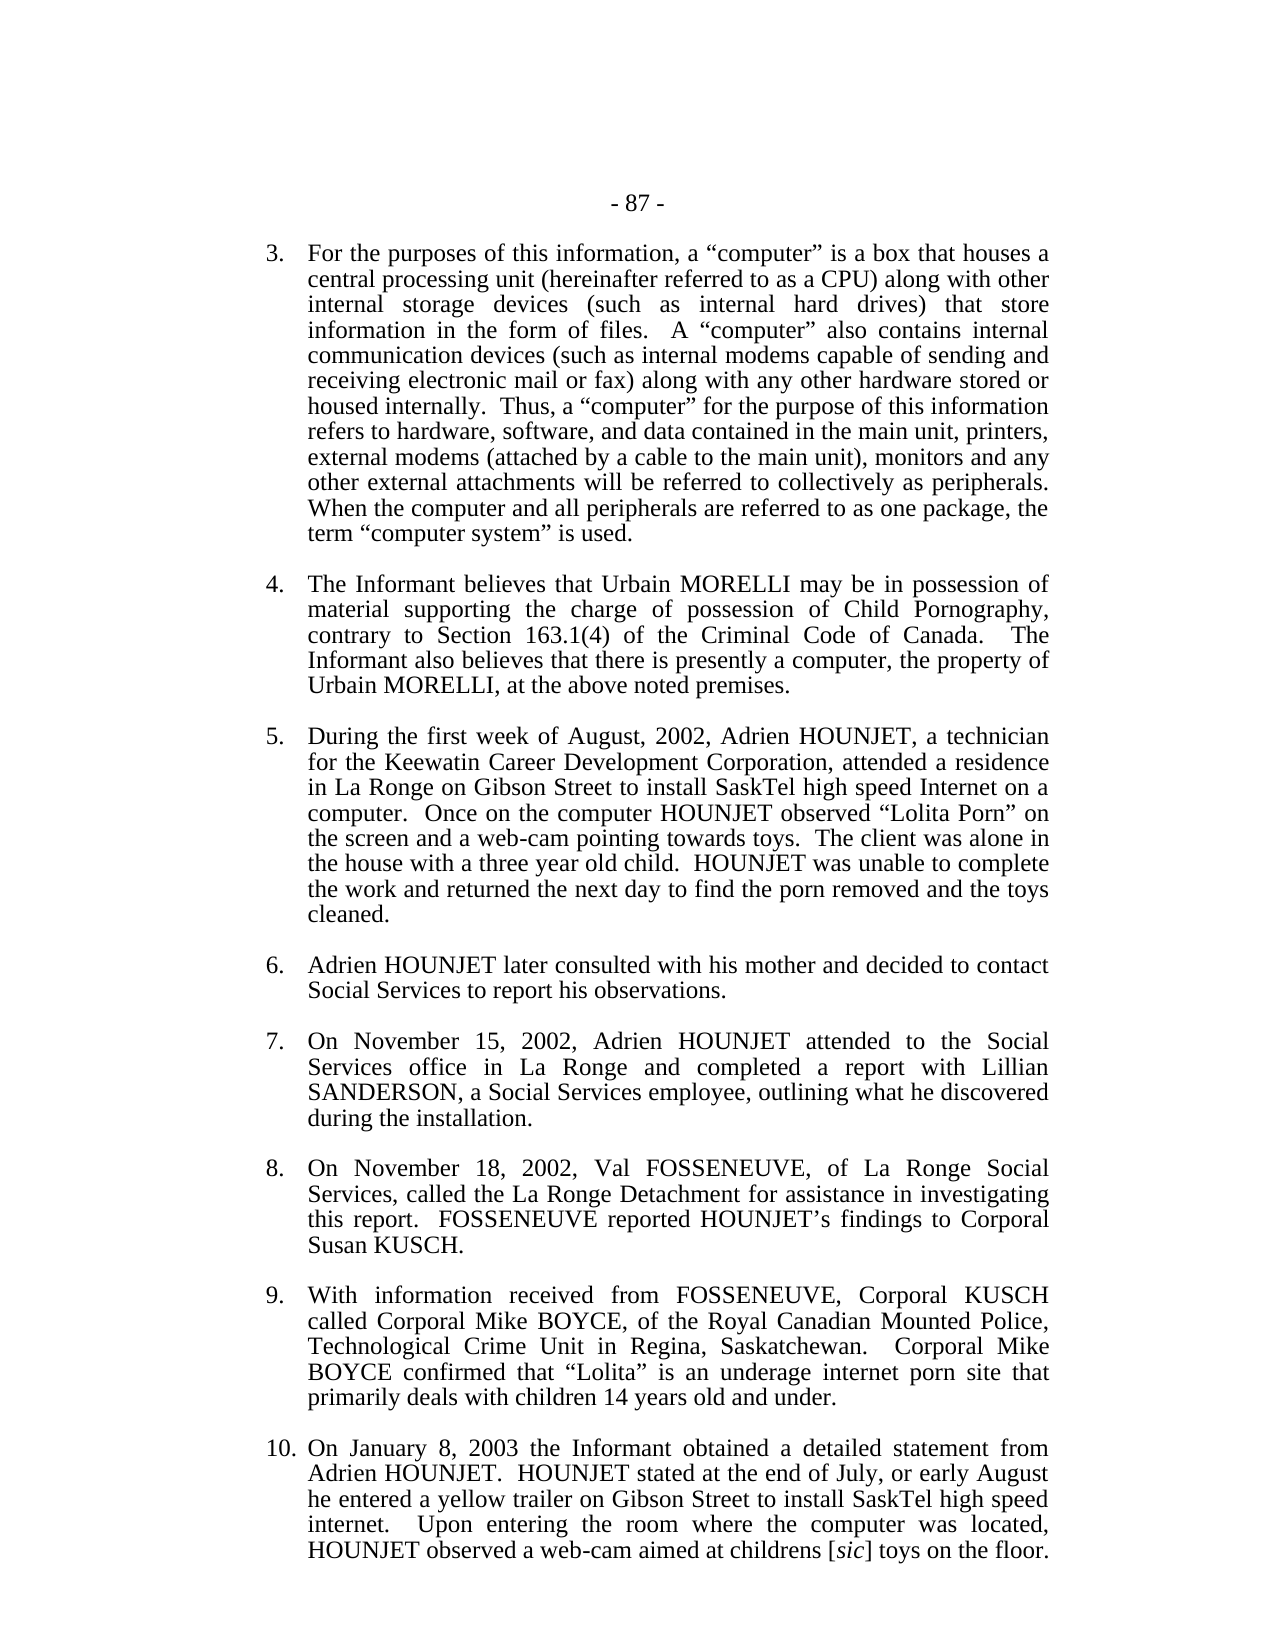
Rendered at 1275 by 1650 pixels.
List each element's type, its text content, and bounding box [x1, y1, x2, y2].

text 5. During the first week of August, 2002, Adrien HOUNJET, a technician for the Keewatin Career Development Corporation, attended a residence in La Ronge on Gibson Street to install SaskTel high speed Internet on a computer. Once on the computer HOUNJET observed “Lolita Porn” on the screen and a web-cam pointing towards toys. The client was alone in the house with a three year old child. HOUNJET was unable to complete the work and returned the next day to find the porn removed and the toys cleaned. [266, 724, 1050, 928]
text 8. On November 18, 2002, Val FOSSENEUVE, of La Ronge Social Services, called the La Ronge Detachment for assistance in investigating this report. FOSSENEUVE reported HOUNJET’s findings to Corporal Susan KUSCH. [266, 1156, 1050, 1258]
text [266, 1436, 1050, 1563]
text 7. On November 15, 2002, Adrien HOUNJET attended to the Social Services office in La Ronge and completed a report with Lillian SANDERSON, a Social Services employee, outlining what he discovered during the installation. [266, 1029, 1050, 1131]
text 3. For the purposes of this information, a “computer” is a box that houses a central processing unit (hereinafter referred to as a CPU) along with other internal storage devices (such as internal hard drives) that store information in the form of files. A “computer” also contains internal communication devices (such as internal modems capable of sending and receiving electronic mail or fax) along with any other hardware stored or housed internally. Thus, a “computer” for the purpose of this information refers to hardware, software, and data contained in the main unit, printers, external modems (attached by a cable to the main unit), monitors and any other external attachments will be referred to collectively as peripherals. When the computer and all peripherals are referred to as one package, the term “computer system” is used. [266, 241, 1050, 546]
text 4. The Informant believes that Urbain MORELLI may be in possession of material supporting the charge of possession of Child Pornography, contrary to Section 163.1(4) of the Criminal Code of Canada. The Informant also believes that there is presently a computer, the property of Urbain MORELLI, at the above noted premises. [266, 572, 1050, 699]
text 6. Adrien HOUNJET later consulted with his mother and decided to contact Social Services to report his observations. [266, 953, 1050, 1004]
text 9. With information received from FOSSENEUVE, Corporal KUSCH called Corporal Mike BOYCE, of the Royal Canadian Mounted Police, Technological Crime Unit in Regina, Saskatchewan. Corporal Mike BOYCE confirmed that “Lolita” is an underage internet porn site that primarily deals with children 14 years old and under. [266, 1283, 1050, 1411]
